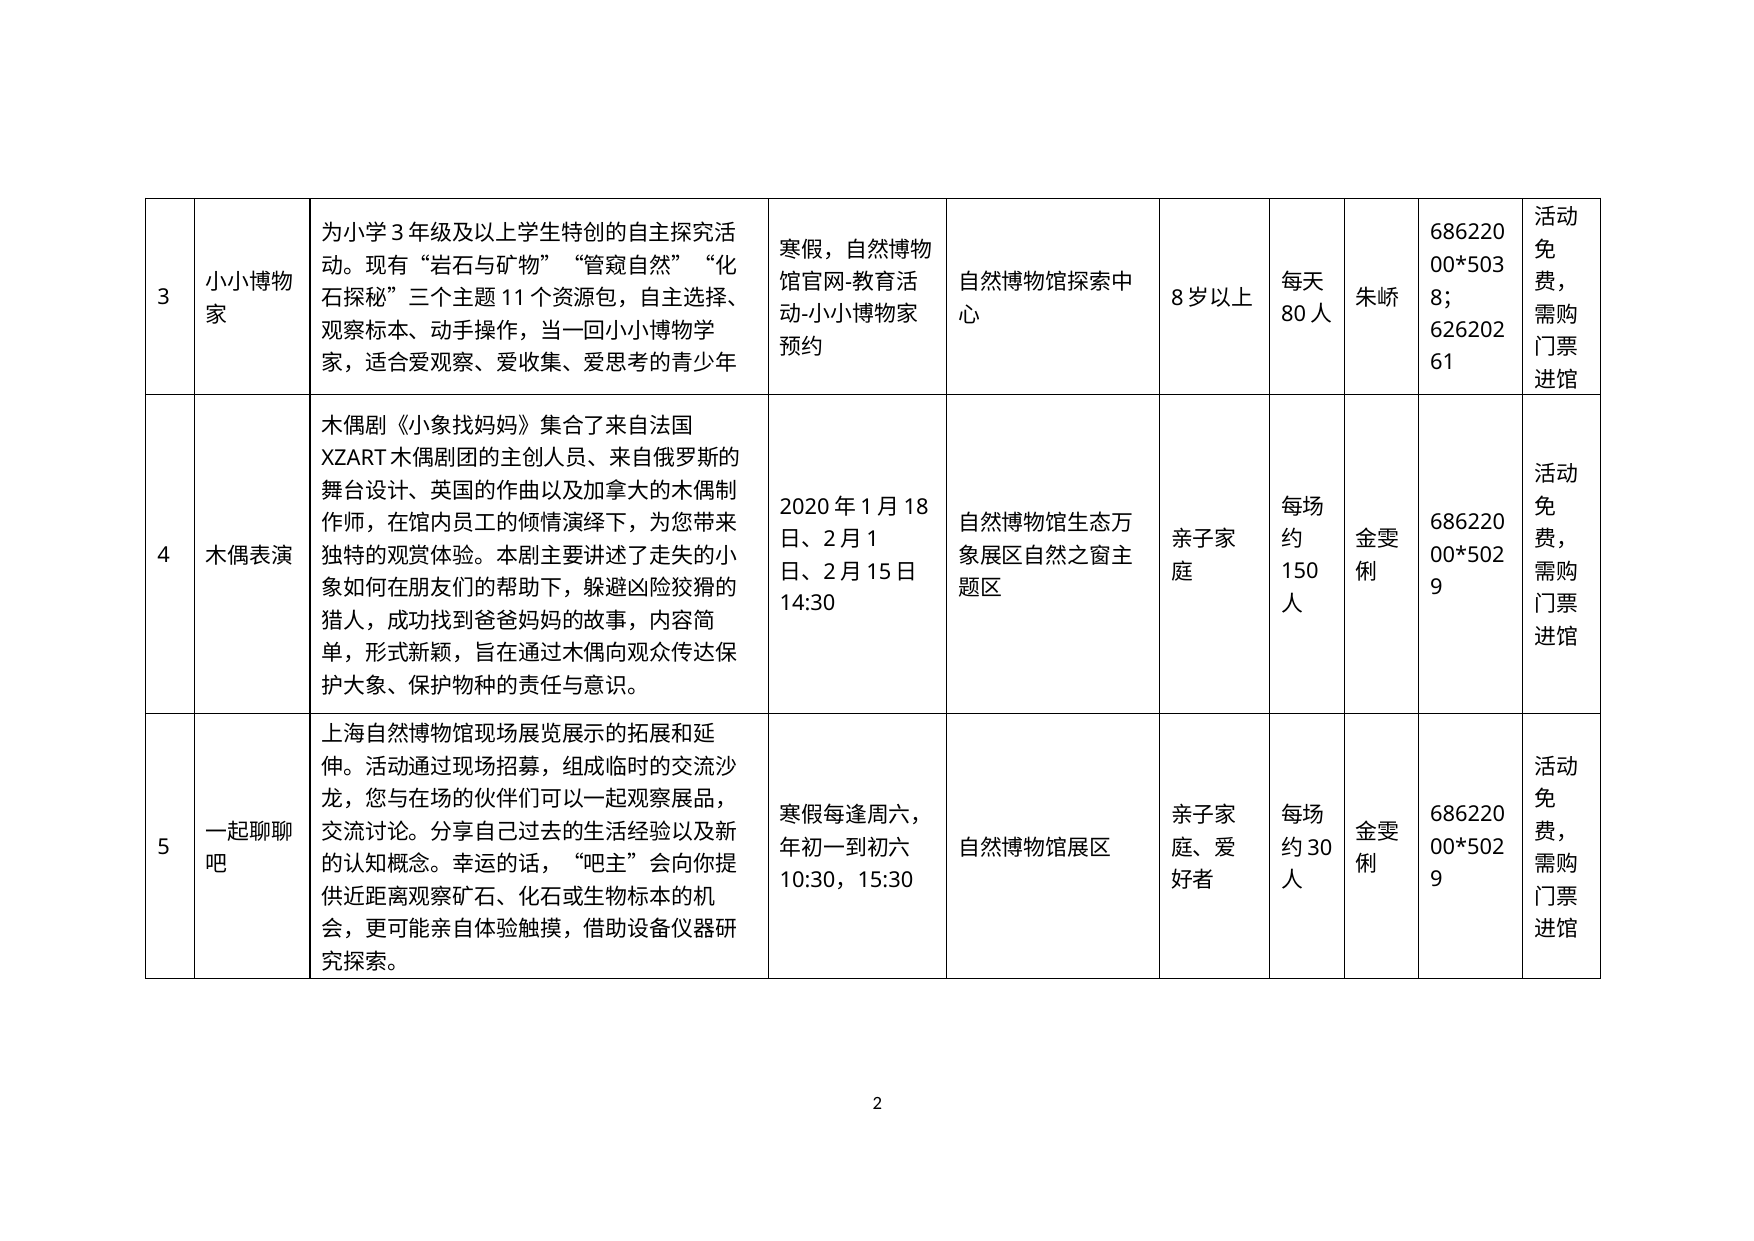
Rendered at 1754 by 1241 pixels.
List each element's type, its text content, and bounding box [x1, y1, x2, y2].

table_cell 一起聊聊吧 [195, 714, 309, 978]
table_cell 寒假，自然博物馆官网-教育活动-小小博物家预约 [769, 199, 946, 394]
table_cell 木偶表演 [195, 395, 309, 712]
table_cell 金雯俐 [1345, 395, 1418, 712]
table_cell 寒假每逢周六，年初一到初六10:30，15:30 [769, 714, 946, 978]
table_cell 活动免费，需购门票进馆 [1523, 199, 1600, 394]
table_cell 木偶剧《小象找妈妈》集合了来自法国XZART木偶剧团的主创人员、来自俄罗斯的舞台设计、英国的作曲以及加拿大的木偶制作师，在馆内员工的倾情演绎下，为您带来独特的观赏体验。本剧主要讲述了走失的小象如何在朋友们的帮助下，躲避凶险狡猾的猎人，成功找到爸爸妈妈的故事，内容简单，形式新颖，旨在通过木偶向观众传达保护大象、保护物种的责任与意识。 [311, 395, 768, 712]
table_cell 自然博物馆生态万象展区自然之窗主题区 [947, 395, 1159, 712]
table_cell 每场约150人 [1270, 395, 1344, 712]
table_cell 每场约30人 [1270, 714, 1344, 978]
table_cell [1419, 199, 1522, 394]
table_cell 小小博物家 [195, 199, 309, 394]
table_cell 68622000*5029 [1419, 714, 1522, 978]
table_cell 自然博物馆展区 [947, 714, 1159, 978]
table_cell 朱峤 [1345, 199, 1418, 394]
table_cell 68622000*5029 [1419, 395, 1522, 712]
table_cell 为小学3年级及以上学生特创的自主探究活动。现有“岩石与矿物”“管窥自然”“化石探秘”三个主题11个资源包，自主选择、观察标本、动手操作，当一回小小博物学家，适合爱观察、爱收集、爱思考的青少年 [311, 199, 768, 394]
table_cell 活动免费，需购门票进馆 [1523, 714, 1600, 978]
table_cell 4 [146, 395, 194, 712]
table_cell 亲子家庭、爱好者 [1160, 714, 1269, 978]
table_cell 自然博物馆探索中心 [947, 199, 1159, 394]
table_cell 上海自然博物馆现场展览展示的拓展和延伸。活动通过现场招募，组成临时的交流沙龙，您与在场的伙伴们可以一起观察展品，交流讨论。分享自己过去的生活经验以及新的认知概念。幸运的话，“吧主”会向你提供近距离观察矿石、化石或生物标本的机会，更可能亲自体验触摸，借助设备仪器研究探索。 [311, 714, 768, 978]
table_cell 3 [146, 199, 194, 394]
table_cell 每天80人 [1270, 199, 1344, 394]
table_cell 金雯俐 [1345, 714, 1418, 978]
table_cell 亲子家庭 [1160, 395, 1269, 712]
table_cell 5 [146, 714, 194, 978]
table_cell 2020年1月18日、2月1日、2月15日 14:30 [769, 395, 946, 712]
table_cell 活动免费，需购门票进馆 [1523, 395, 1600, 712]
table_cell 8岁以上 [1160, 199, 1269, 394]
